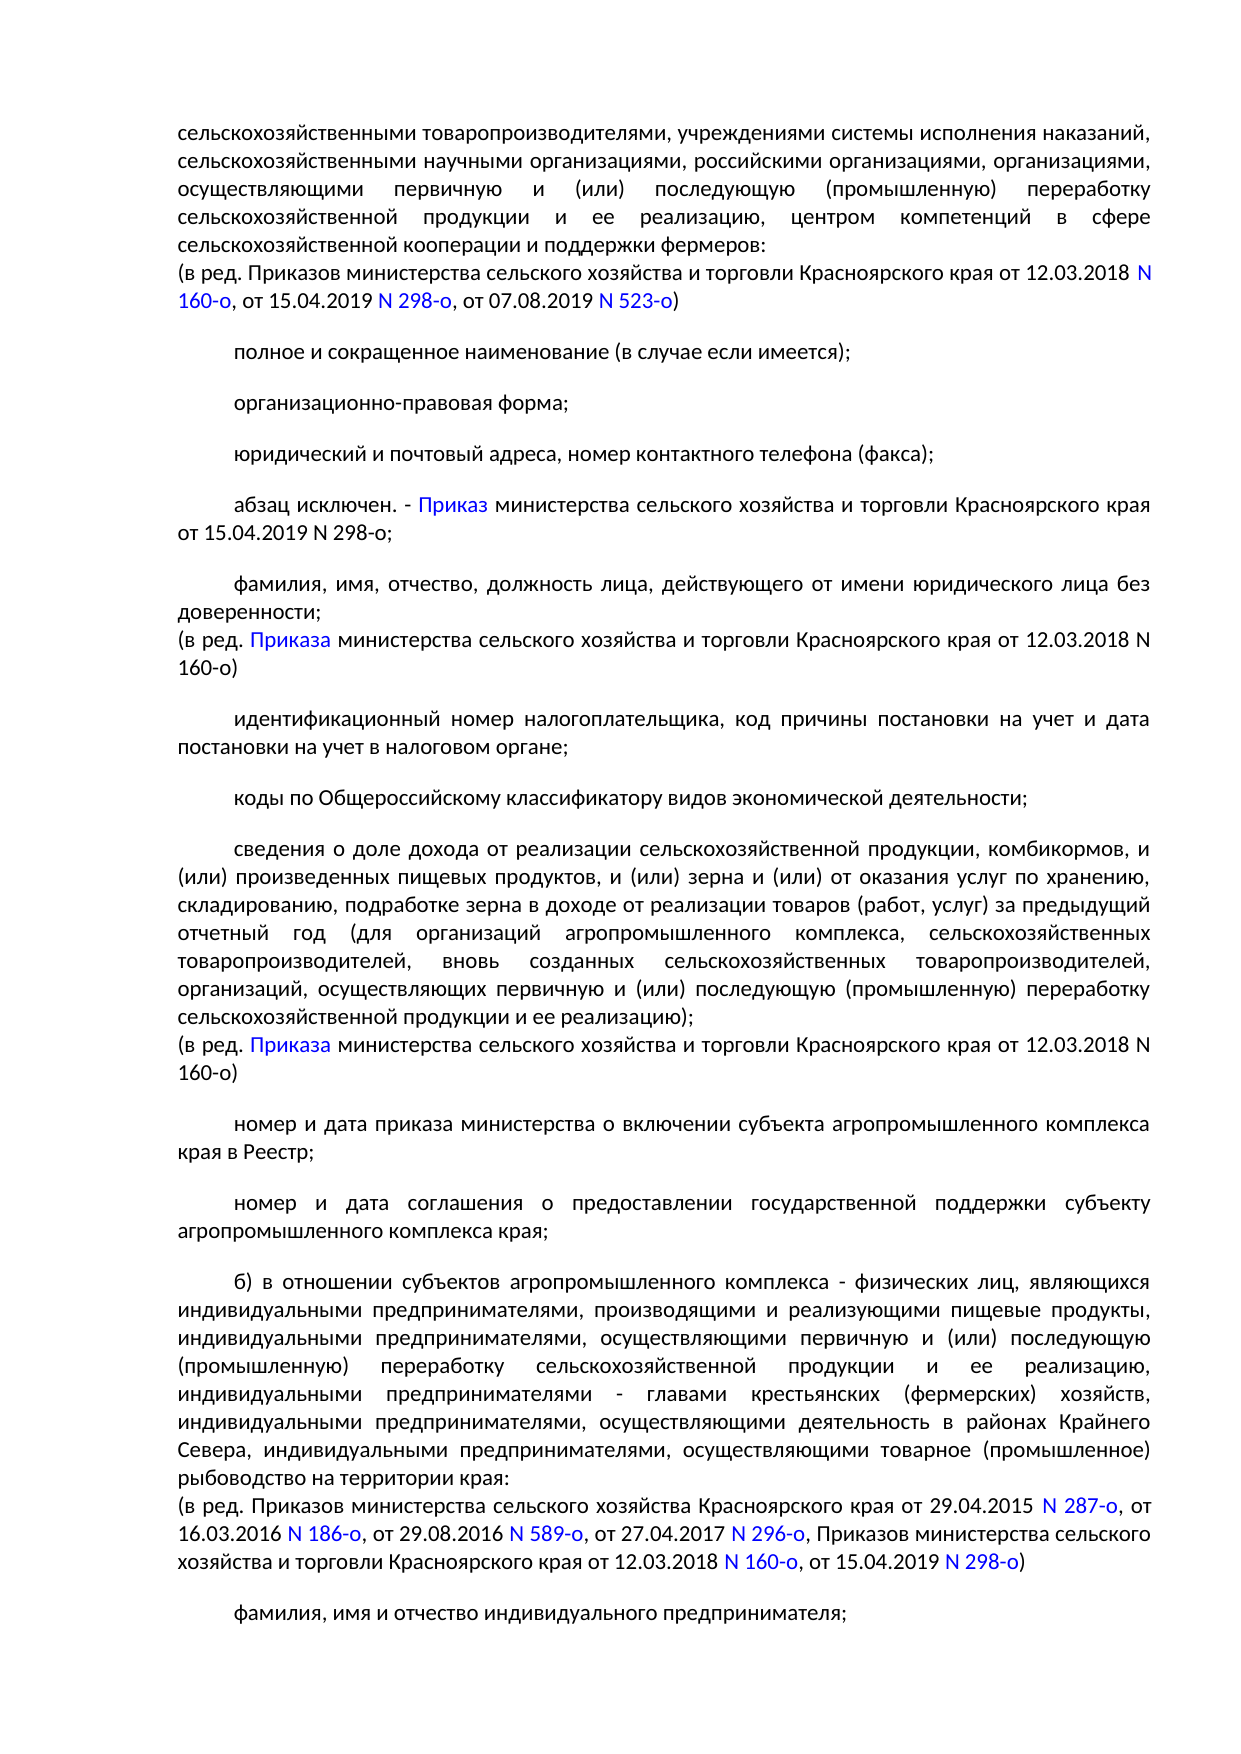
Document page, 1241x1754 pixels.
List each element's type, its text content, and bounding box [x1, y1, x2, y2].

text номер и дата приказа министерства о включении субъекта агропромышленного комплекса края в Реестр; [177, 1109, 1152, 1165]
text идентификационный номер налогоплательщика, код причины постановки на учет и дата постановки на учет в налоговом органе; [177, 704, 1152, 760]
text (в ред. Приказов министерства сельского хозяйства и торговли Красноярского края от 12.03.2018 N 160-о, от 15.04.2019 N 298-о, от 07.08.2019 N 523-о) [177, 258, 1152, 314]
text фамилия, имя, отчество, должность лица, действующего от имени юридического лица без доверенности; [177, 569, 1152, 625]
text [177, 118, 1152, 258]
text юридический и почтовый адреса, номер контактного телефона (факса); [177, 439, 1152, 467]
text фамилия, имя и отчество индивидуального предпринимателя; [177, 1598, 1152, 1626]
text сведения о доле дохода от реализации сельскохозяйственной продукции, комбикормов, и (или) произведенных пищевых продуктов, и (или) зерна и (или) от оказания услуг по хранению, складированию, подработке зерна в доходе от реализации товаров (работ, услуг) за предыдущий отчетный год (для организаций агропромышленного комплекса, сельскохозяйственных товаропроизводителей, вновь созданных сельскохозяйственных товаропроизводителей, организаций, осуществляющих первичную и (или) последующую (промышленную) переработку сельскохозяйственной продукции и ее реализацию); [177, 834, 1152, 1030]
text (в ред. Приказа министерства сельского хозяйства и торговли Красноярского края от 12.03.2018 N 160-о) [177, 1030, 1152, 1086]
text абзац исключен. - Приказ министерства сельского хозяйства и торговли Красноярского края от 15.04.2019 N 298-о; [177, 490, 1152, 546]
text (в ред. Приказов министерства сельского хозяйства Красноярского края от 29.04.2015 N 287-о, от 16.03.2016 N 186-о, от 29.08.2016 N 589-о, от 27.04.2017 N 296-о, Приказов министерства сельского хозяйства и торговли Красноярского края от 12.03.2018 N 160-о, от 15.04.2019 N 298-о) [177, 1491, 1152, 1575]
text организационно-правовая форма; [177, 388, 1152, 416]
text (в ред. Приказа министерства сельского хозяйства и торговли Красноярского края от 12.03.2018 N 160-о) [177, 625, 1152, 681]
text номер и дата соглашения о предоставлении государственной поддержки субъекту агропромышленного комплекса края; [177, 1188, 1152, 1244]
text полное и сокращенное наименование (в случае если имеется); [177, 337, 1152, 365]
text коды по Общероссийскому классификатору видов экономической деятельности; [177, 783, 1152, 811]
text б) в отношении субъектов агропромышленного комплекса - физических лиц, являющихся индивидуальными предпринимателями, производящими и реализующими пищевые продукты, индивидуальными предпринимателями, осуществляющими первичную и (или) последующую (промышленную) переработку сельскохозяйственной продукции и ее реализацию, индивидуальными предпринимателями - главами крестьянских (фермерских) хозяйств, индивидуальными предпринимателями, осуществляющими деятельность в районах Крайнего Севера, индивидуальными предпринимателями, осуществляющими товарное (промышленное) рыбоводство на территории края: [177, 1267, 1152, 1491]
